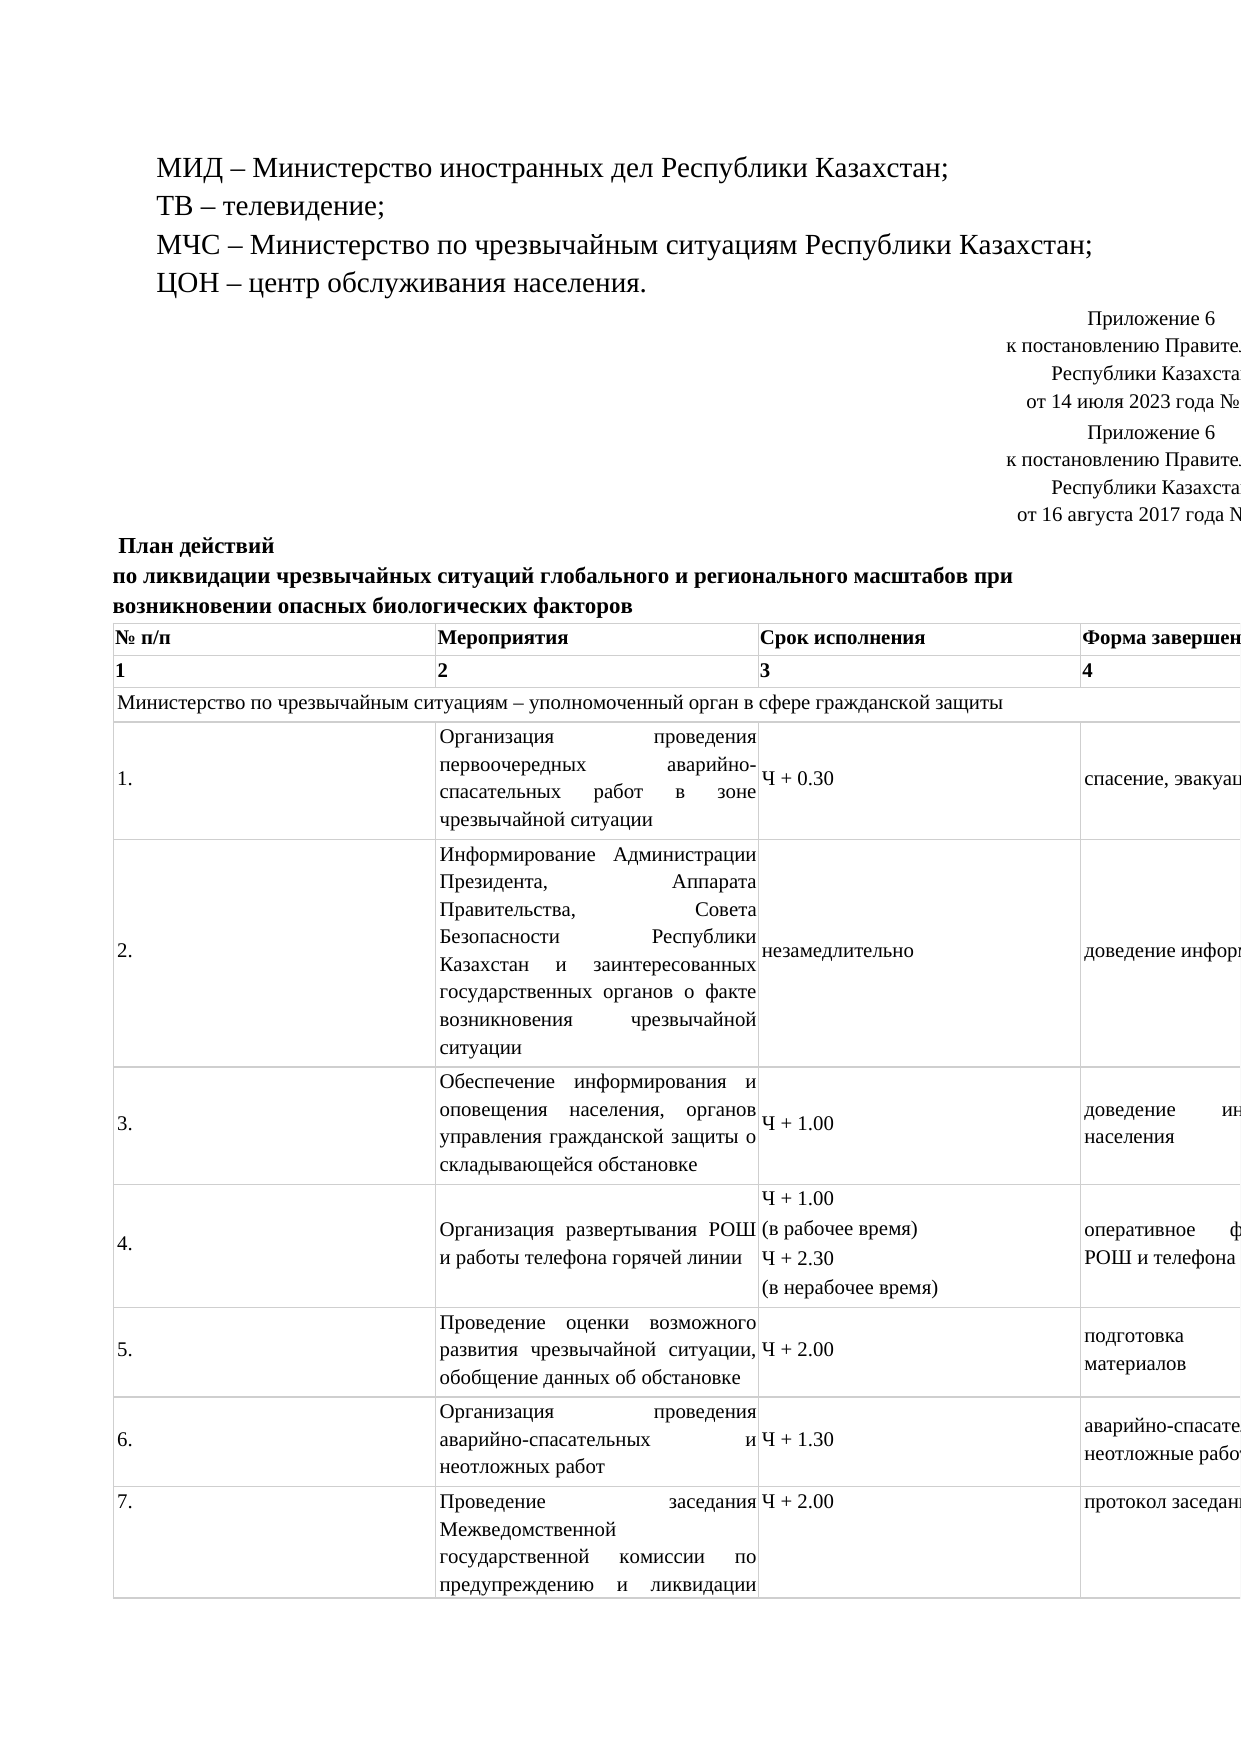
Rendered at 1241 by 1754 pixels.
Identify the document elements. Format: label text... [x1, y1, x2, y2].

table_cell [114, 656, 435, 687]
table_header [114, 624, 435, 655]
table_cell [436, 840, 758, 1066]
text МЧС – Министерство по чрезвычайным ситуациям Республики Казахстан; [112, 227, 1128, 261]
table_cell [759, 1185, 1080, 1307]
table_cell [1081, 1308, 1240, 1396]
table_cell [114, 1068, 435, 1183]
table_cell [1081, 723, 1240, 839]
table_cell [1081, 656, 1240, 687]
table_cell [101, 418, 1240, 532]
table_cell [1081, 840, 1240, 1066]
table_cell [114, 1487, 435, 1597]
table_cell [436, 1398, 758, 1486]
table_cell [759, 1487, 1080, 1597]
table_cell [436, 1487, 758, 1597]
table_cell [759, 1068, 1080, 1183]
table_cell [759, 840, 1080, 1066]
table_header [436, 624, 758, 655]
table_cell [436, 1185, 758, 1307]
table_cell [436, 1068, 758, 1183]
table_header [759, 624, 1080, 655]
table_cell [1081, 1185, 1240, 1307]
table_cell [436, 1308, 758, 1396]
text ЦОН – центр обслуживания населения. [112, 266, 1128, 299]
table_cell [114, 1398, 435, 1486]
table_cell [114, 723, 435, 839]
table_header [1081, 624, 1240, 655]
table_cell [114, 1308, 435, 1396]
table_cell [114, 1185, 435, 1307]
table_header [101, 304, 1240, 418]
text МИД – Министерство иностранных дел Республики Казахстан; [112, 150, 1128, 183]
text План действий по ликвидации чрезвычайных ситуаций глобального и регионального масштабов при возникновении опасных биологических факторов [112, 532, 1128, 619]
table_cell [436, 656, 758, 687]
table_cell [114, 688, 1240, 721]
text ТВ – телевидение; [112, 188, 1128, 222]
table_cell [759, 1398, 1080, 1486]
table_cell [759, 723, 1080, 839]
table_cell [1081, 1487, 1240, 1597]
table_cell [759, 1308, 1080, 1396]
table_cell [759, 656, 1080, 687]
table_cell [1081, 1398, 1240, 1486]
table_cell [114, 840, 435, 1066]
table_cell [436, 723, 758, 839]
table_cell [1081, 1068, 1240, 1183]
